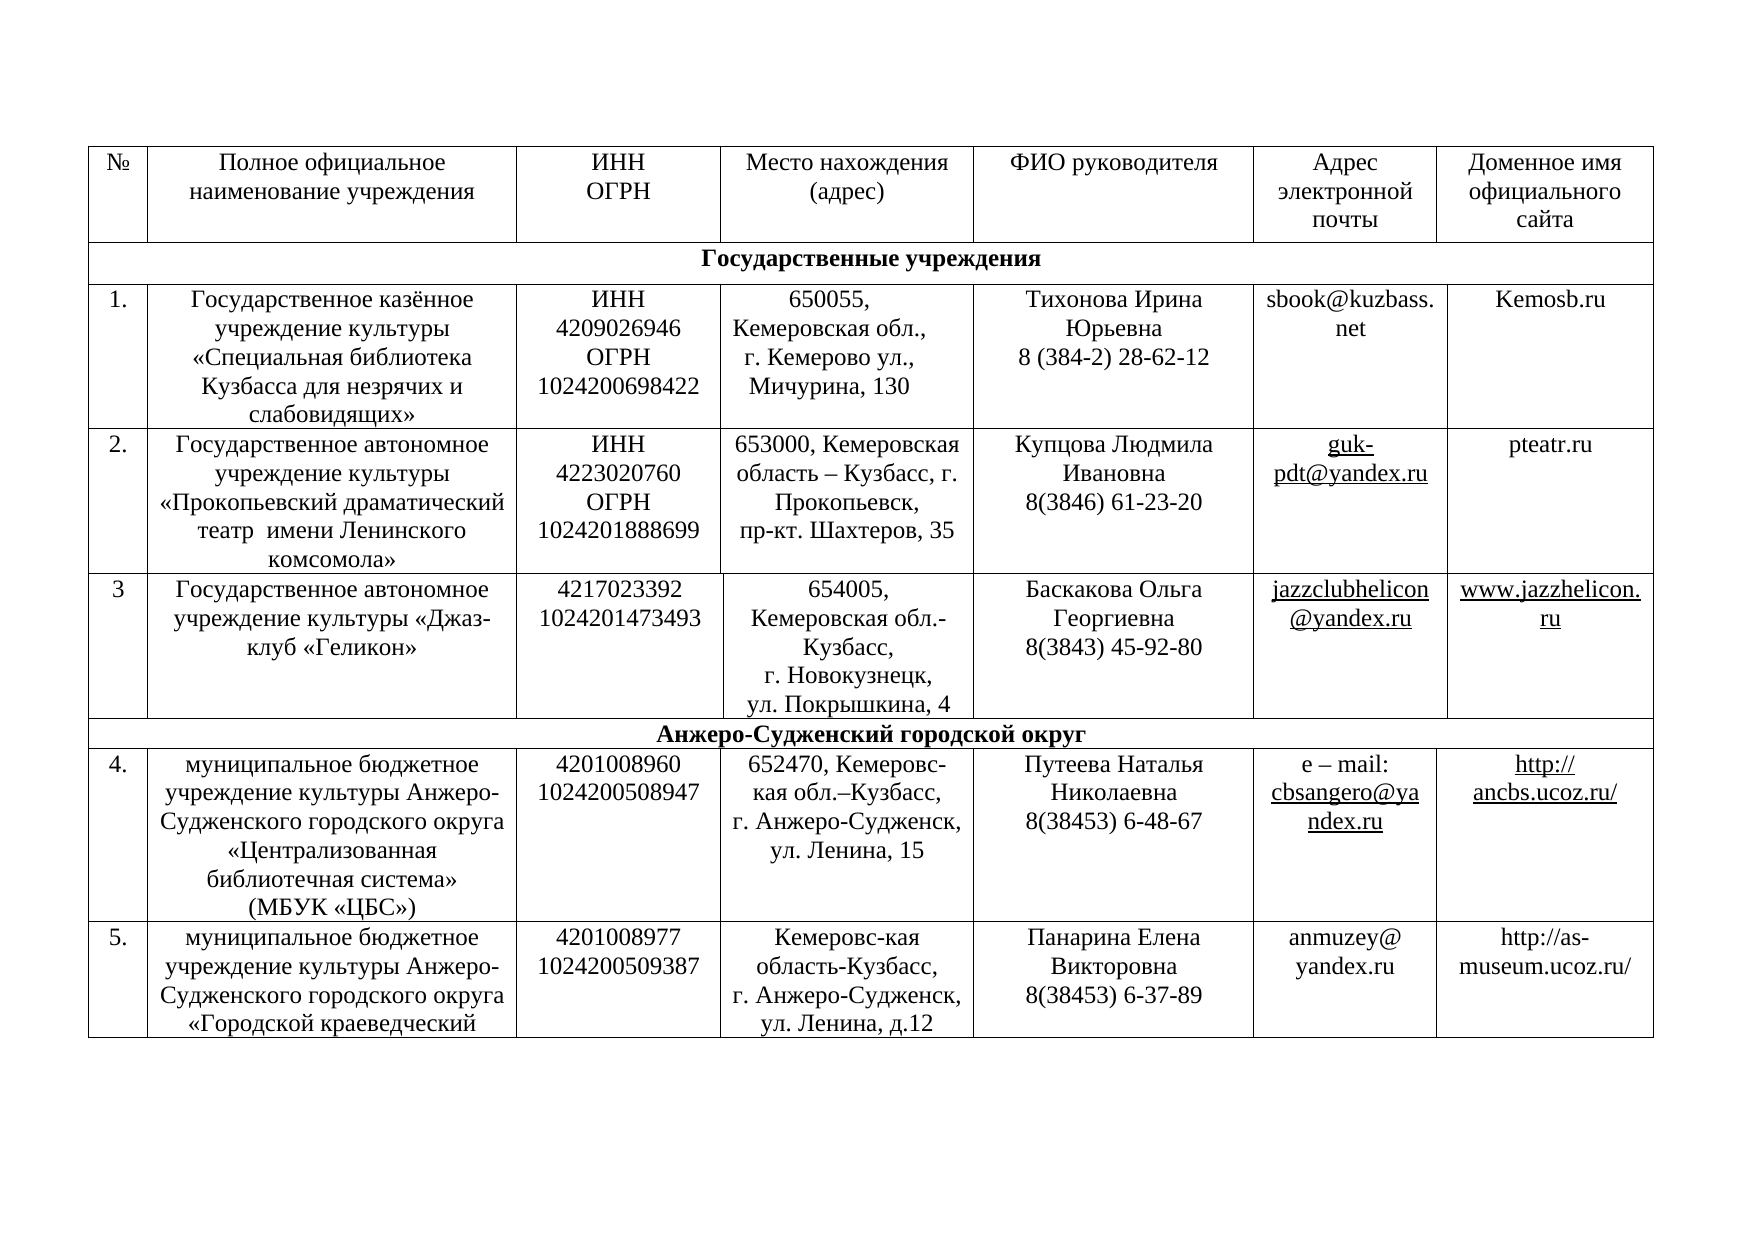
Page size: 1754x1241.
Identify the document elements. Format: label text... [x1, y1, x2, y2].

table_cell pteatr.ru [1448, 429, 1653, 573]
table_cell 654005, Кемеровская обл.-Кузбасс, г. Новокузнецк, ул. Покрышкина, 4 [724, 574, 973, 718]
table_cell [721, 922, 973, 1037]
table_cell Путеева Наталья Николаевна 8(38453) 6-48-67 [974, 749, 1253, 921]
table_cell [517, 922, 720, 1037]
table_cell Государственные учреждения [89, 243, 1653, 283]
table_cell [148, 922, 516, 1037]
table_cell 652470, Кемеровс-кая обл.–Кузбасс, г. Анжеро-Судженск, ул. Ленина, 15 [721, 749, 973, 921]
table_cell http://ancbs.ucoz.ru/ [1437, 749, 1653, 921]
table_cell 4. [89, 749, 147, 921]
table_cell 650055, Кемеровская обл., г. Кемерово ул., Мичурина, 130 [721, 285, 973, 428]
table_cell ИНН 4209026946 ОГРН 1024200698422 [517, 285, 720, 428]
table_header Адрес электронной почты [1254, 147, 1436, 242]
table_header ИНН ОГРН [517, 147, 720, 242]
table_cell 4201008960 1024200508947 [517, 749, 720, 921]
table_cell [974, 922, 1253, 1037]
table_cell Купцова Людмила Ивановна 8(3846) 61-23-20 [974, 429, 1253, 573]
table_header Место нахождения (адрес) [721, 147, 973, 242]
table_cell Баскакова Ольга Георгиевна 8(3843) 45-92-80 [974, 574, 1253, 718]
table_cell Kemosb.ru [1448, 285, 1653, 428]
table_cell муниципальное бюджетное учреждение культуры Анжеро-Судженского городского округа «Централизованная библиотечная система» (МБУК «ЦБС») [148, 749, 516, 921]
table_header Доменное имя официального сайта [1437, 147, 1653, 242]
table_cell anmuzey@ yandex.ru [1254, 922, 1436, 1037]
table_cell www.jazzhelicon.ru [1448, 574, 1653, 718]
table_cell Государственное автономное учреждение культуры «Джаз-клуб «Геликон» [148, 574, 516, 718]
table_cell e – mail: cbsangero@yandex.ru [1254, 749, 1436, 921]
table_cell 4217023392 1024201473493 [517, 574, 723, 718]
table_cell sbook@kuzbass.net [1254, 285, 1447, 428]
table_cell Анжеро-Судженский городской округ [89, 719, 1653, 748]
table_cell 653000, Кемеровская область – Кузбасс, г. Прокопьевск, пр-кт. Шахтеров, 35 [721, 429, 973, 573]
table_cell jazzclubhelicon@yandex.ru [1254, 574, 1447, 718]
table_cell Государственное автономное учреждение культуры «Прокопьевский драматический театр имени Ленинского комсомола» [148, 429, 516, 573]
table_header ФИО руководителя [974, 147, 1253, 242]
table_header № [89, 147, 147, 242]
table_cell 3 [89, 574, 147, 718]
table_cell guk-pdt@yandex.ru [1254, 429, 1447, 573]
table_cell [1437, 922, 1653, 1037]
table_cell Тихонова Ирина Юрьевна 8 (384-2) 28-62-12 [974, 285, 1253, 428]
table_cell 5. [89, 922, 147, 1037]
table_cell 2. [89, 429, 147, 573]
table_cell ИНН 4223020760 ОГРН 1024201888699 [517, 429, 720, 573]
table_cell Государственное казённое учреждение культуры «Специальная библиотека Кузбасса для незрячих и слабовидящих» [148, 285, 516, 428]
table_cell 1. [89, 285, 147, 428]
table_header Полное официальное наименование учреждения [148, 147, 516, 242]
